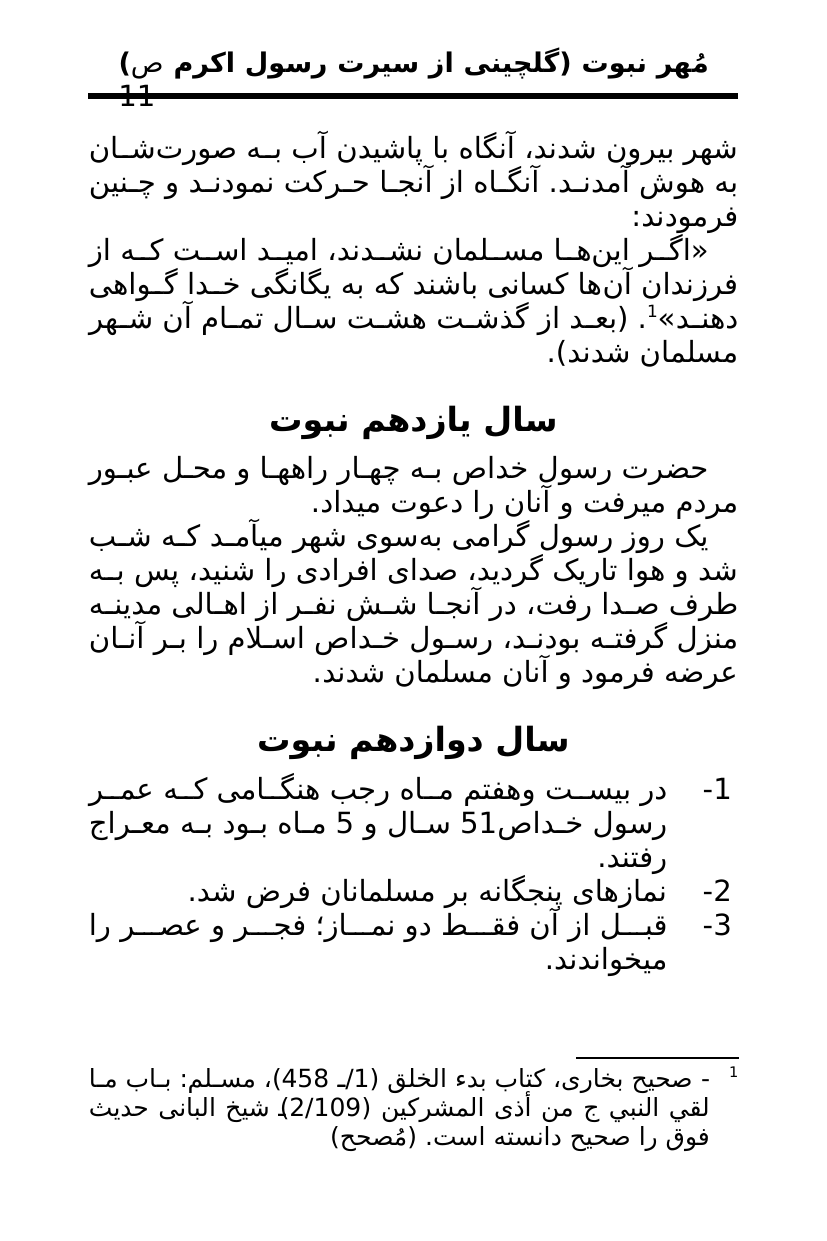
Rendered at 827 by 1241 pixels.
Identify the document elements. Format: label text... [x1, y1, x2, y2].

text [89, 132, 738, 233]
list در بیست وهفتم ماه رجب هنگامی که عمر رسول خداص51 سال و 5 ماه بود به معراج رفتند. [89, 772, 703, 874]
text سال دوازدهم نبوت [89, 721, 738, 760]
list قبل از آن فقط دو نماز؛ فجر و عصر را می‎خواندند. [89, 908, 703, 976]
text حضرت رسول خداص به چهار راه‏ها و محل عبور مردم می‎رفت و آنان را دعوت می‎داد. [89, 452, 738, 520]
text یک روز رسول گرامی به‌سوی شهر می‎آمد که شب شد و هوا تاریک گردید، صدای افرادی را شنید، پس به طرف صدا رفت، در آنجا شش نفر از اهالی مدینه منزل گرفته بودند، رسول خداص اسلام را بر آنان عرضه فرمود و آنان مسلمان شدند. [89, 520, 738, 689]
list نمازهای پنجگانه بر مسلمانان فرض شد. [89, 874, 703, 908]
text «اگر این‌ها مسلمان نشدند، امید است که از فرزندان آن‌ها کسانی باشند که به یگانگی خدا گواهی دهند». (بعد از گذشت هشت سال تمام آن شهر مسلمان شدند). [89, 233, 738, 369]
text سال یازدهم نبوت [89, 401, 738, 439]
